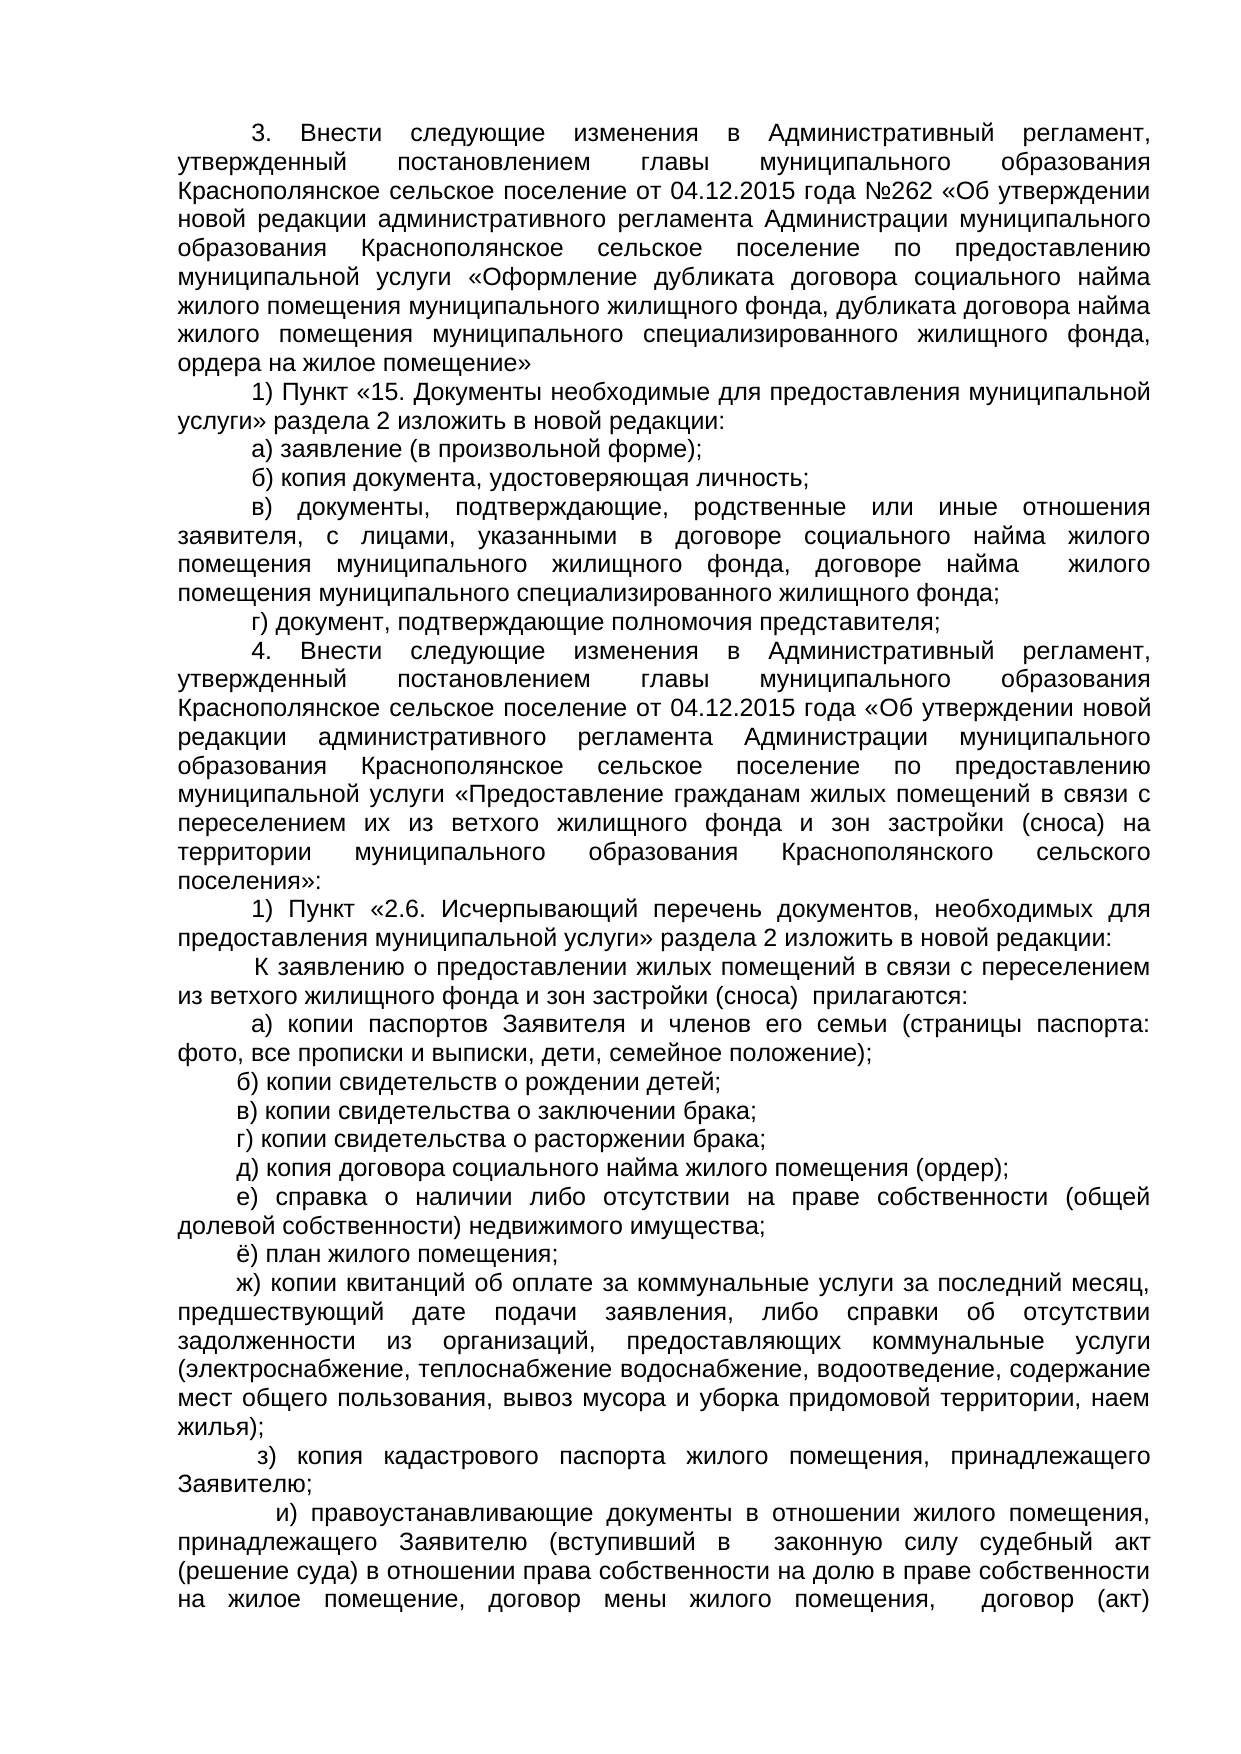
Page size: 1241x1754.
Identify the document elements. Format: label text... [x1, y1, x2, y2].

text г) документ, подтверждающие полномочия представителя; [177, 607, 1152, 636]
text з) копия кадастрового паспорта жилого помещения, принадлежащего Заявителю; [177, 1441, 1152, 1498]
text а) заявление (в произвольной форме); [177, 434, 1152, 463]
text в) документы, подтверждающие, родственные или иные отношения заявителя, с лицами, указанными в договоре социального найма жилого помещения муниципального жилищного фонда, договоре найма жилого помещения муниципального специализированного жилищного фонда; [177, 492, 1152, 607]
text ё) план жилого помещения; [177, 1239, 1152, 1268]
text в) копии свидетельства о заключении брака; [177, 1096, 1152, 1124]
text д) копия договора социального найма жилого помещения (ордер); [177, 1153, 1152, 1182]
text ж) копии квитанций об оплате за коммунальные услуги за последний месяц, предшествующий дате подачи заявления, либо справки об отсутствии задолженности из организаций, предоставляющих коммунальные услуги (электроснабжение, теплоснабжение водоснабжение, водоотведение, содержание мест общего пользования, вывоз мусора и уборка придомовой территории, наем жилья); [177, 1268, 1152, 1441]
text б) копии свидетельств о рождении детей; [177, 1067, 1152, 1096]
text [177, 1498, 1152, 1613]
text 3. Внести следующие изменения в Административный регламент, утвержденный постановлением главы муниципального образования Краснополянское сельское поселение от 04.12.2015 года №262 «Об утверждении новой редакции административного регламента Администрации муниципального образования Краснополянское сельское поселение по предоставлению муниципальной услуги «Оформление дубликата договора социального найма жилого помещения муниципального жилищного фонда, дубликата договора найма жилого помещения муниципального специализированного жилищного фонда, ордера на жилое помещение» [177, 118, 1152, 377]
text 1) Пункт «2.6. Исчерпывающий перечень документов, необходимых для предоставления муниципальной услуги» раздела 2 изложить в новой редакции: [177, 894, 1152, 952]
text 4. Внести следующие изменения в Административный регламент, утвержденный постановлением главы муниципального образования Краснополянское сельское поселение от 04.12.2015 года «Об утверждении новой редакции административного регламента Администрации муниципального образования Краснополянское сельское поселение по предоставлению муниципальной услуги «Предоставление гражданам жилых помещений в связи с переселением их из ветхого жилищного фонда и зон застройки (сноса) на территории муниципального образования Краснополянского сельского поселения»: [177, 636, 1152, 894]
text г) копии свидетельства о расторжении брака; [177, 1124, 1152, 1153]
text е) справка о наличии либо отсутствии на праве собственности (общей долевой собственности) недвижимого имущества; [177, 1182, 1152, 1239]
text б) копия документа, удостоверяющая личность; [177, 463, 1152, 492]
text К заявлению о предоставлении жилых помещений в связи с переселением из ветхого жилищного фонда и зон застройки (сноса) прилагаются: [177, 952, 1152, 1009]
text а) копии паспортов Заявителя и членов его семьи (страницы паспорта: фото, все прописки и выписки, дети, семейное положение); [177, 1009, 1152, 1067]
text 1) Пункт «15. Документы необходимые для предоставления муниципальной услуги» раздела 2 изложить в новой редакции: [177, 377, 1152, 434]
